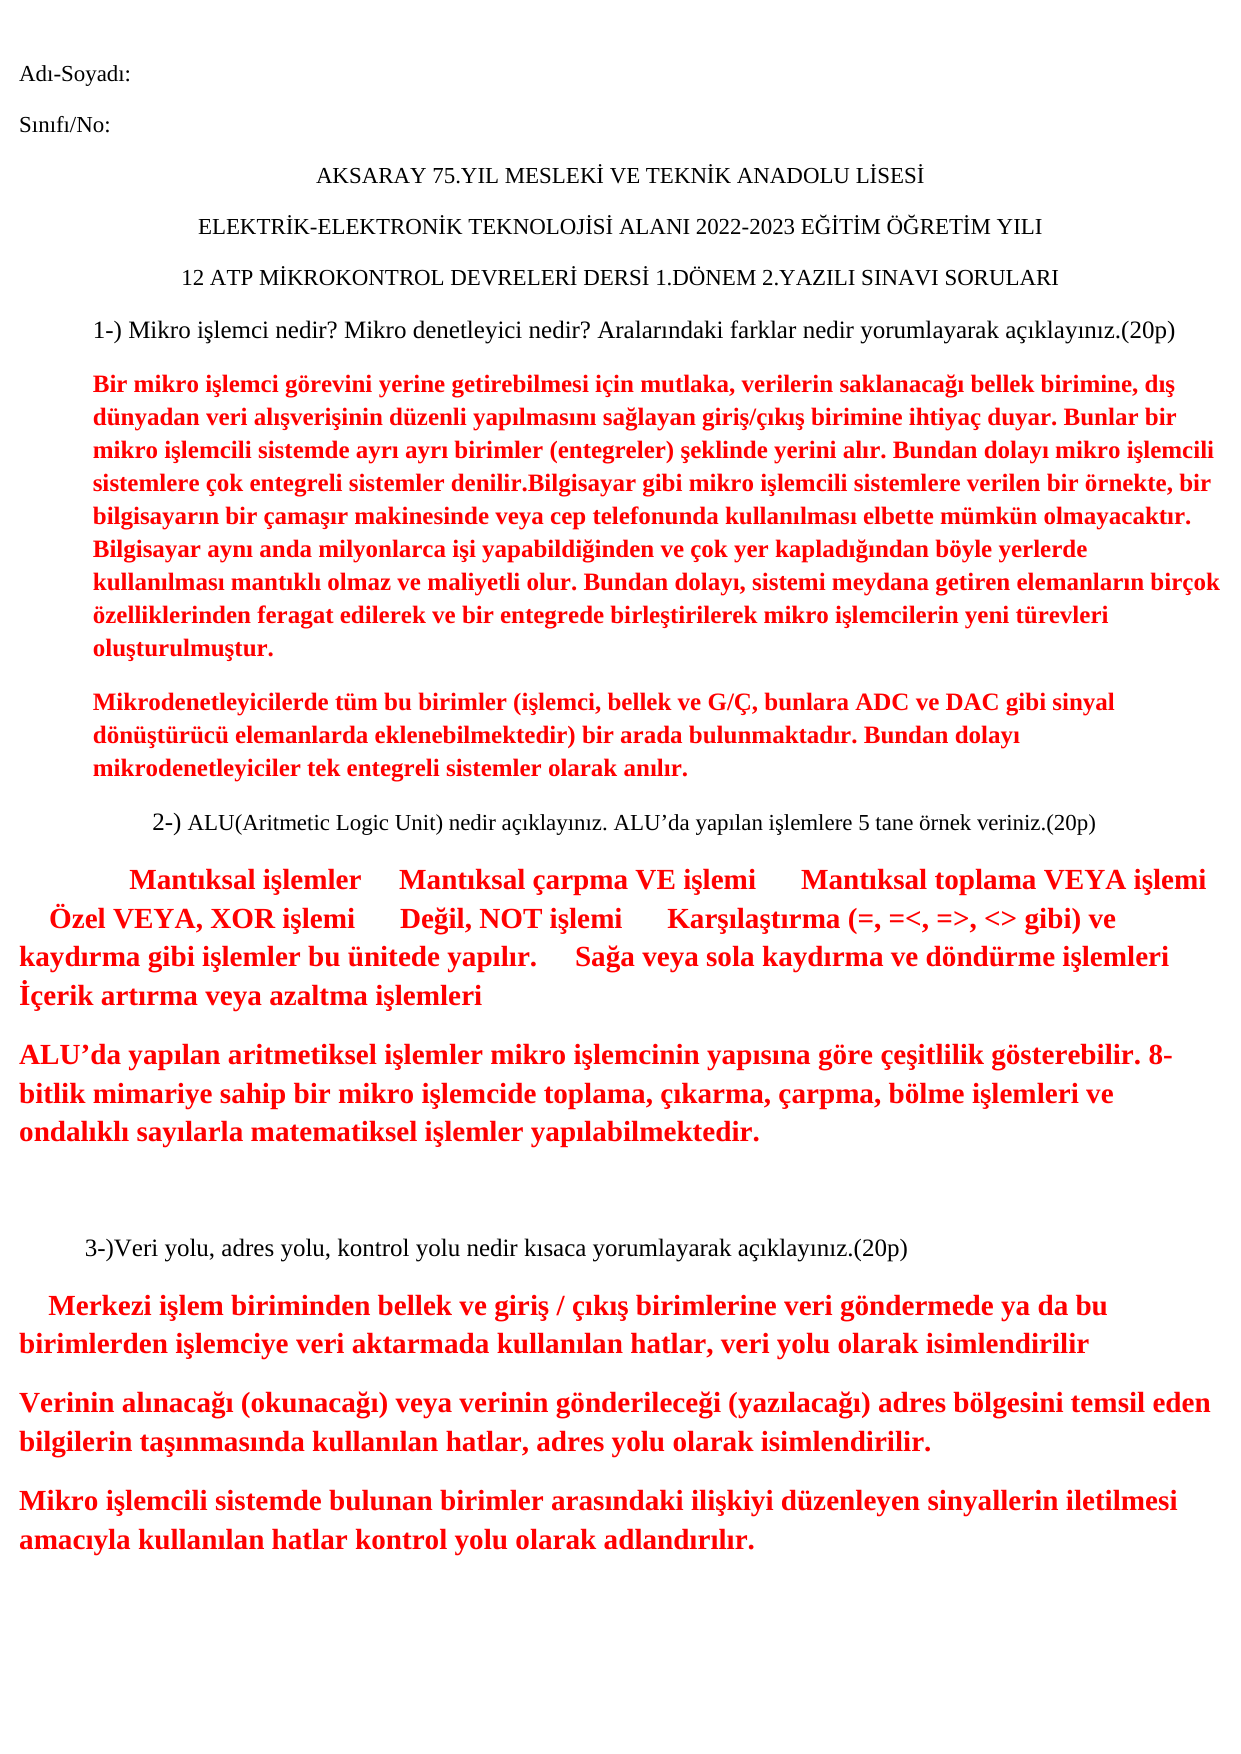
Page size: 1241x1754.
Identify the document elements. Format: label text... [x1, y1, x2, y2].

text  Mantıksal işlemler  Mantıksal çarpma VE işlemi  Mantıksal toplama VEYA işlemi  Özel VEYA, XOR işlemi  Değil, NOT işlemi  Karşılaştırma (=, =<, =>, <> gibi) ve kaydırma gibi işlemler bu ünitede yapılır.  Sağa veya sola kaydırma ve döndürme işlemleri  İçerik artırma veya azaltma işlemleri [19, 862, 1222, 1011]
text 12 ATP MİKROKONTROL DEVRELERİ DERSİ 1.DÖNEM 2.YAZILI SINAVI SORULARI [19, 264, 1222, 290]
text Verinin alınacağı (okunacağı) veya verinin gönderileceği (yazılacağı) adres bölgesini temsil eden bilgilerin taşınmasında kullanılan hatlar, adres yolu olarak isimlendirilir. [19, 1386, 1222, 1458]
text Bir mikro işlemci görevini yerine getirebilmesi için mutlaka, verilerin saklanacağı bellek birimine, dış dünyadan veri alışverişinin düzenli yapılmasını sağlayan giriş/çıkış birimine ihtiyaç duyar. Bunlar bir mikro işlemcili sistemde ayrı ayrı birimler (entegreler) şeklinde yerini alır. Bundan dolayı mikro işlemcili sistemlere çok entegreli sistemler denilir.Bilgisayar gibi mikro işlemcili sistemlere verilen bir örnekte, bir bilgisayarın bir çamaşır makinesinde veya cep telefonunda kullanılması elbette mümkün olmayacaktır. Bilgisayar aynı anda milyonlarca işi yapabildiğinden ve çok yer kapladığından böyle yerlerde kullanılması mantıklı olmaz ve maliyetli olur. Bundan dolayı, sistemi meydana getiren elemanların birçok özelliklerinden feragat edilerek ve bir entegrede birleştirilerek mikro işlemcilerin yeni türevleri oluşturulmuştur. [93, 369, 1222, 662]
text 1-) Mikro işlemci nedir? Mikro denetleyici nedir? Aralarındaki farklar nedir yorumlayarak açıklayınız.(20p) [93, 315, 1222, 344]
text Adı-Soyadı: [19, 60, 1222, 86]
text ELEKTRİK-ELEKTRONİK TEKNOLOJİSİ ALANI 2022-2023 EĞİTİM ÖĞRETİM YILI [19, 213, 1222, 239]
text Sınıfı/No: [19, 111, 1222, 137]
text Mikrodenetleyicilerde tüm bu birimler (işlemci, bellek ve G/Ç, bunlara ADC ve DAC gibi sinyal dönüştürücü elemanlarda eklenebilmektedir) bir arada bulunmaktadır. Bundan dolayı mikrodenetleyiciler tek entegreli sistemler olarak anılır. [93, 687, 1222, 782]
text Mikro işlemcili sistemde bulunan birimler arasındaki ilişkiyi düzenleyen sinyallerin iletilmesi amacıyla kullanılan hatlar kontrol yolu olarak adlandırılır. [19, 1483, 1222, 1556]
text 2-) ALU(Aritmetic Logic Unit) nedir açıklayınız. ALU’da yapılan işlemlere 5 tane örnek veriniz.(20p) [19, 807, 1222, 836]
text 3-)Veri yolu, adres yolu, kontrol yolu nedir kısaca yorumlayarak açıklayınız.(20p) [19, 1233, 1222, 1262]
text ALU’da yapılan aritmetiksel işlemler mikro işlemcinin yapısına göre çeşitlilik gösterebilir. 8-bitlik mimariye sahip bir mikro işlemcide toplama, çıkarma, çarpma, bölme işlemleri ve ondalıklı sayılarla matematiksel işlemler yapılabilmektedir. [19, 1037, 1222, 1148]
text AKSARAY 75.YIL MESLEKİ VE TEKNİK ANADOLU LİSESİ [19, 162, 1222, 188]
text Merkezi işlem biriminden bellek ve giriş / çıkış birimlerine veri göndermede ya da bu birimlerden işlemciye veri aktarmada kullanılan hatlar, veri yolu olarak isimlendirilir [19, 1288, 1222, 1360]
